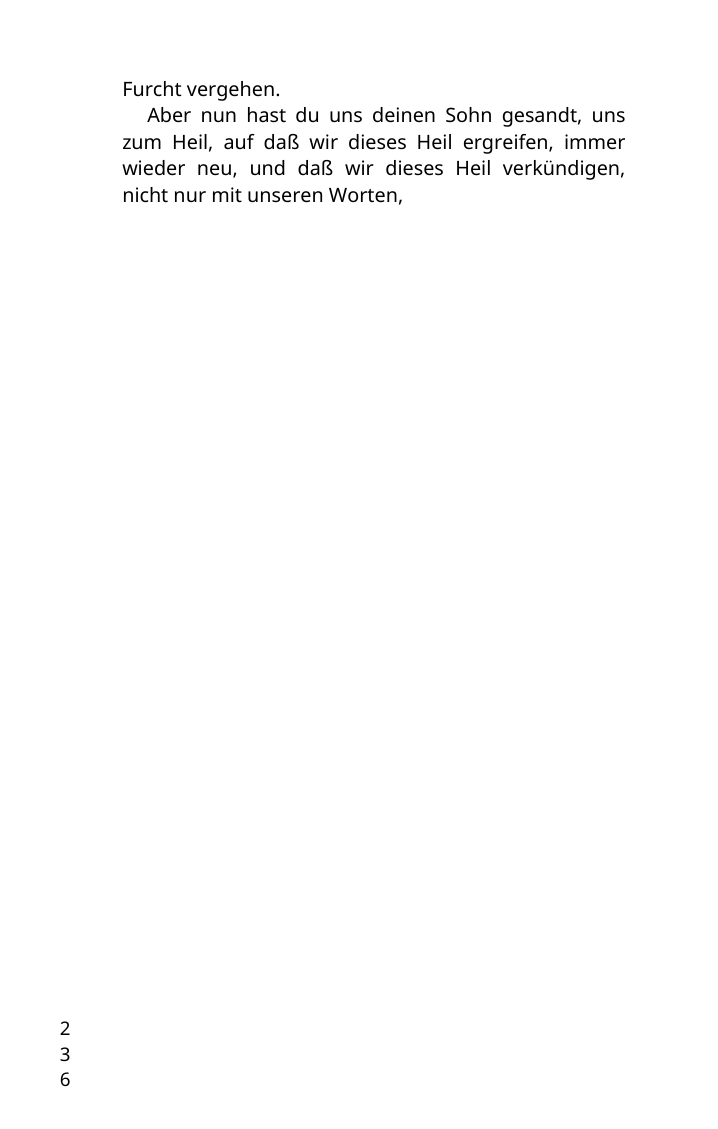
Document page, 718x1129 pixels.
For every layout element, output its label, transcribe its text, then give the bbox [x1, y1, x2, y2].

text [122, 75, 626, 101]
text Aber nun hast du uns deinen Sohn gesandt, uns zum Heil, auf daß wir dieses Heil ergreifen, immer wieder neu, und daß wir dieses Heil verkündigen, nicht nur mit unseren Worten, [122, 101, 626, 207]
